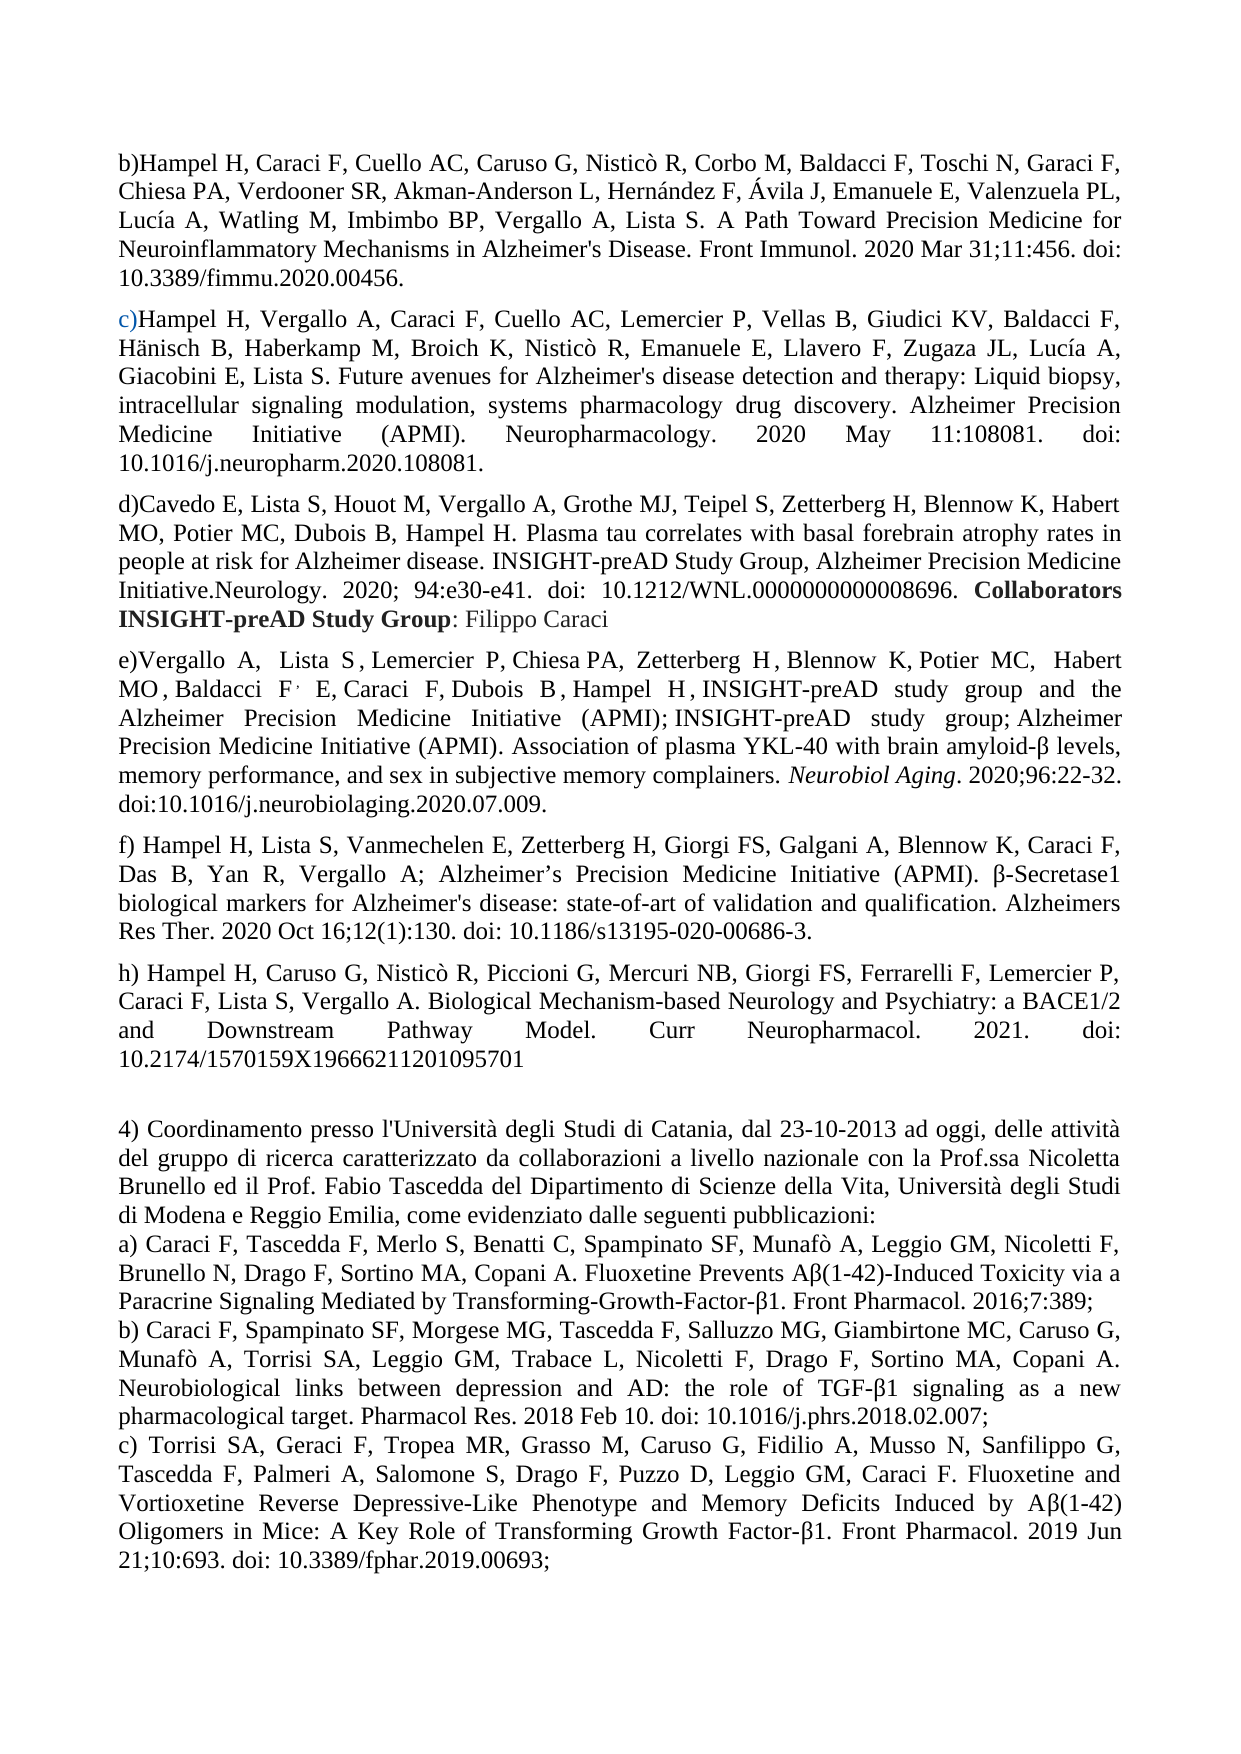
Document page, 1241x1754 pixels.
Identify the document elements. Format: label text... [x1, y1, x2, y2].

text c)Hampel H, Vergallo A, Caraci F, Cuello AC, Lemercier P, Vellas B, Giudici KV, Baldacci F, Hänisch B, Haberkamp M, Broich K, Nisticò R, Emanuele E, Llavero F, Zugaza JL, Lucía A, Giacobini E, Lista S. Future avenues for Alzheimer's disease detection and therapy: Liquid biopsy, intracellular signaling modulation, systems pharmacology drug discovery. Alzheimer Precision Medicine Initiative (APMI). Neuropharmacology. 2020 May 11:108081. doi: 10.1016/j.neuropharm.2020.108081. [118, 304, 1122, 476]
text a) Caraci F, Tascedda F, Merlo S, Benatti C, Spampinato SF, Munafò A, Leggio GM, Nicoletti F, Brunello N, Drago F, Sortino MA, Copani A. Fluoxetine Prevents Aβ(1-42)-Induced Toxicity via a Paracrine Signaling Mediated by Transforming-Growth-Factor-β1. Front Pharmacol. 2016;7:389; [118, 1229, 1122, 1315]
text b)Hampel H, Caraci F, Cuello AC, Caruso G, Nisticò R, Corbo M, Baldacci F, Toschi N, Garaci F, Chiesa PA, Verdooner SR, Akman-Anderson L, Hernández F, Ávila J, Emanuele E, Valenzuela PL, Lucía A, Watling M, Imbimbo BP, Vergallo A, Lista S. A Path Toward Precision Medicine for Neuroinflammatory Mechanisms in Alzheimer's Disease. Front Immunol. 2020 Mar 31;11:456. doi: 10.3389/fimmu.2020.00456. [118, 148, 1122, 291]
text b) Caraci F, Spampinato SF, Morgese MG, Tascedda F, Salluzzo MG, Giambirtone MC, Caruso G, Munafò A, Torrisi SA, Leggio GM, Trabace L, Nicoletti F, Drago F, Sortino MA, Copani A. Neurobiological links between depression and AD: the role of TGF-β1 signaling as a new pharmacological target. Pharmacol Res. 2018 Feb 10. doi: 10.1016/j.phrs.2018.02.007; [118, 1315, 1122, 1430]
text e)Vergallo A, Lista S , Lemercier P, Chiesa PA, Zetterberg H , Blennow K, Potier MC, Habert MO , Baldacci F , E, Caraci F, Dubois B , Hampel H , INSIGHT-preAD study group and the Alzheimer Precision Medicine Initiative (APMI); INSIGHT-preAD study group; Alzheimer Precision Medicine Initiative (APMI). Association of plasma YKL-40 with brain amyloid-β levels, memory performance, and sex in subjective memory complainers. Neurobiol Aging. 2020;96:22-32. doi:10.1016/j.neurobiolaging.2020.07.009. [118, 645, 1122, 818]
text 4) Coordinamento presso l'Università degli Studi di Catania, dal ad oggi, delle attività del gruppo di ricerca caratterizzato da collaborazioni a livello nazionale con la Prof.ssa Nicoletta Brunello ed il Prof. Fabio Tascedda del Dipartimento di Scienze della Vita, Università degli Studi di Modena e Reggio Emilia, come evidenziato dalle seguenti pubblicazioni: [118, 1114, 1122, 1229]
text h) Hampel H, Caruso G, Nisticò R, Piccioni G, Mercuri NB, Giorgi FS, Ferrarelli F, Lemercier P, Caraci F, Lista S, Vergallo A. Biological Mechanism-based Neurology and Psychiatry: a BACE1/2 and Downstream Pathway Model. Curr Neuropharmacol. 2021. doi: 10.2174/1570159X19666211201095701 [118, 958, 1122, 1073]
text d)Cavedo E, Lista S, Houot M, Vergallo A, Grothe MJ, Teipel S, Zetterberg H, Blennow K, Habert MO, Potier MC, Dubois B, Hampel H. Plasma tau correlates with basal forebrain atrophy rates in people at risk for Alzheimer disease. INSIGHT-preAD Study Group, Alzheimer Precision Medicine Initiative.Neurology. 2020; 94:e30-e41. doi: 10.1212/WNL.0000000000008696. Collaborators INSIGHT-preAD Study Group: Filippo Caraci [118, 489, 1122, 633]
text f) Hampel H, Lista S, Vanmechelen E, Zetterberg H, Giorgi FS, Galgani A, Blennow K, Caraci F, Das B, Yan R, Vergallo A; Alzheimer’s Precision Medicine Initiative (APMI). β-Secretase1 biological markers for Alzheimer's disease: state-of-art of validation and qualification. Alzheimers Res Ther. 2020 Oct 16;12(1):130. doi: 10.1186/s13195-020-00686-3. [118, 830, 1122, 945]
text c) Torrisi SA, Geraci F, Tropea MR, Grasso M, Caruso G, Fidilio A, Musso N, Sanfilippo G, Tascedda F, Palmeri A, Salomone S, Drago F, Puzzo D, Leggio GM, Caraci F. Fluoxetine and Vortioxetine Reverse Depressive-Like Phenotype and Memory Deficits Induced by Aβ(1-42) Oligomers in Mice: A Key Role of Transforming Growth Factor-β1. Front Pharmacol. 2019 Jun 21;10:693. doi: 10.3389/fphar.2019.00693; [118, 1430, 1122, 1574]
